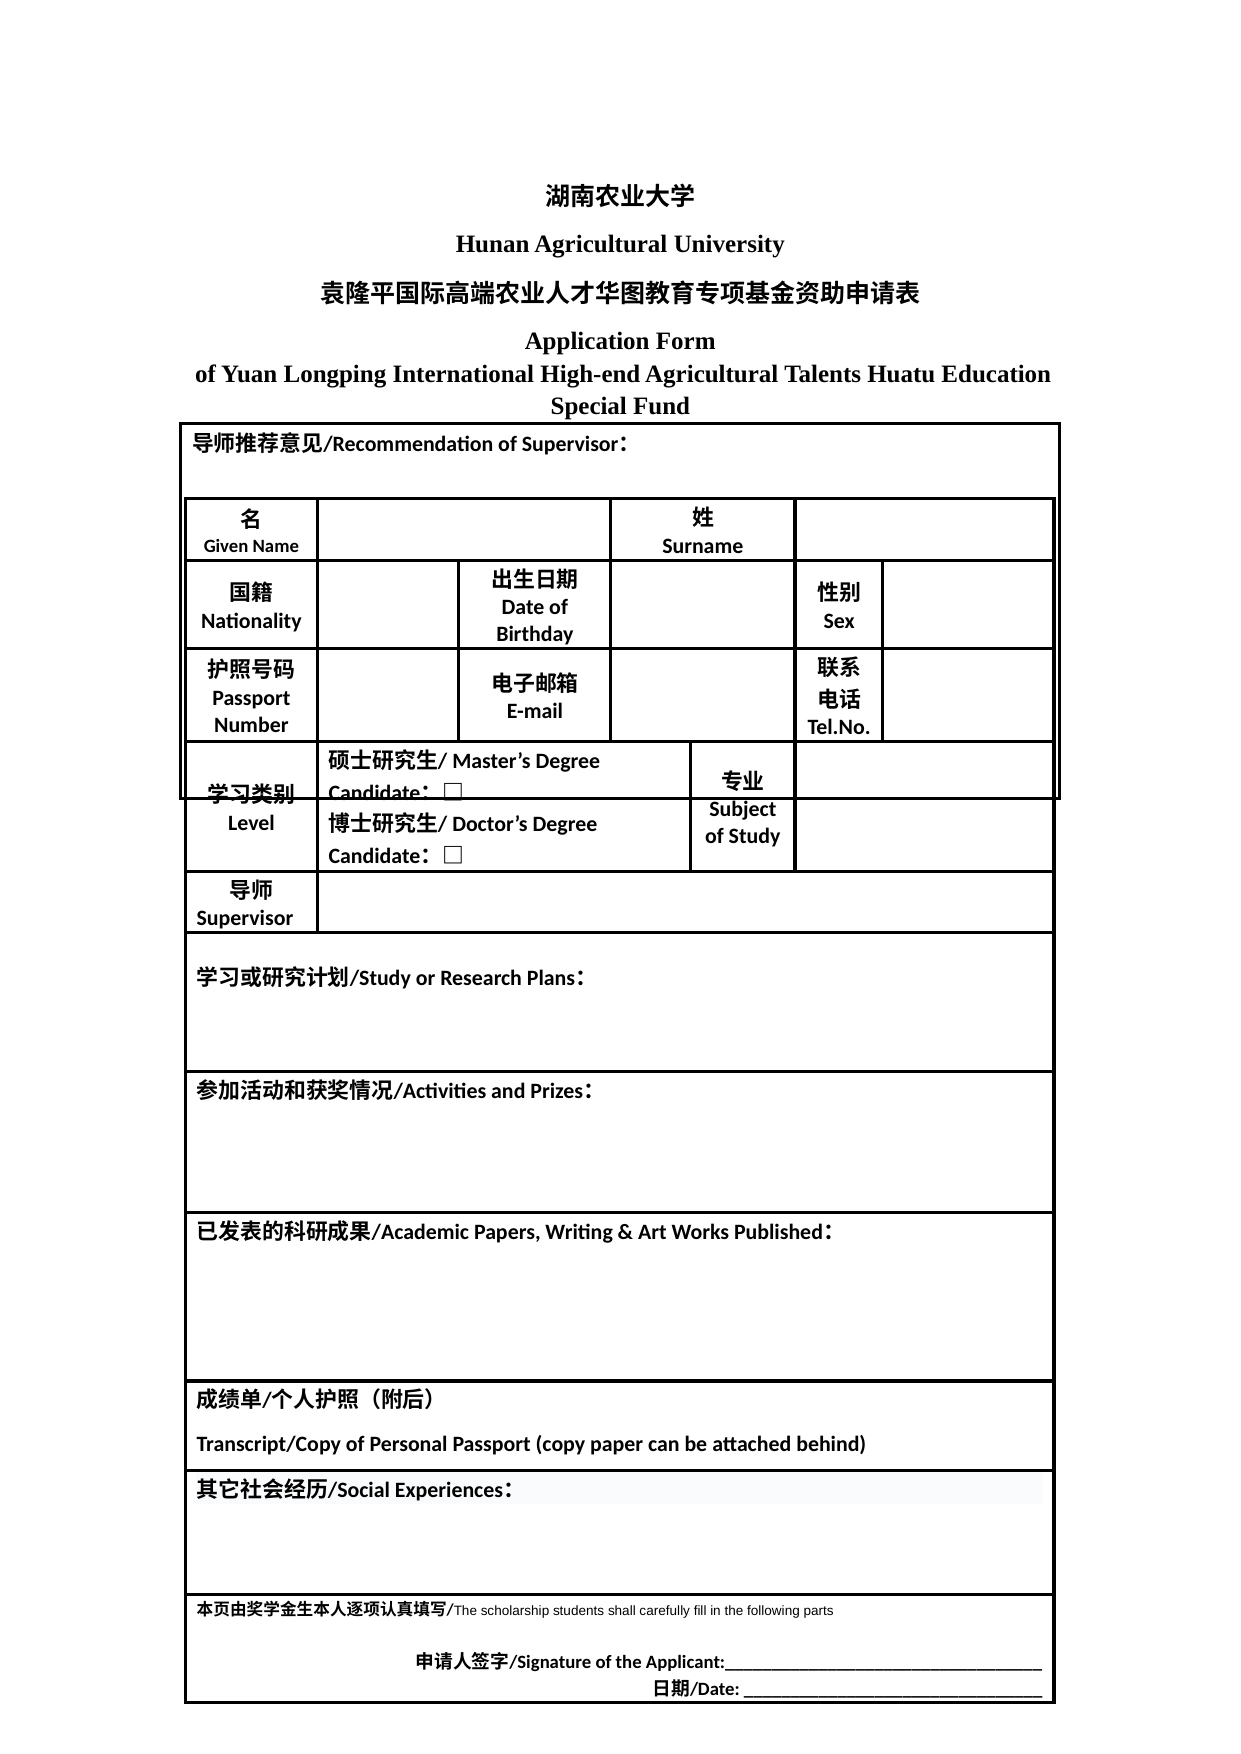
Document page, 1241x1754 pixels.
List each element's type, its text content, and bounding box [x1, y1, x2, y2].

table_cell [319, 562, 457, 647]
table_cell [319, 650, 457, 740]
table_cell [797, 743, 1052, 870]
table_header 导师推荐意见/Recommendation of Supervisor： 签字/Signature :_________________________________ 日期/Date: ________________________________ [182, 425, 1058, 797]
table_cell [884, 650, 1052, 740]
table_cell 其它社会经历/Social Experiences： [187, 1472, 1052, 1592]
text Application Form [187, 324, 1053, 357]
table_cell [612, 562, 793, 647]
table_cell [612, 650, 793, 740]
table_cell [319, 873, 1052, 931]
table_cell 成绩单/个人护照（附后） Transcript/Copy of Personal Passport (copy paper can be attached behind) [187, 1383, 1052, 1469]
text of Yuan Longping International High-end Agricultural Talents Huatu Education Special Fund [187, 357, 1053, 422]
table_cell 国籍 Nationality [187, 562, 316, 647]
table_cell 参加活动和获奖情况/Activities and Prizes： [187, 1073, 1052, 1211]
table_cell 已发表的科研成果/Academic Papers, Writing & Art Works Published： [187, 1214, 1052, 1379]
table_cell [884, 562, 1052, 647]
text 湖南农业大学 [187, 162, 1053, 227]
table_header [319, 500, 609, 559]
text 袁隆平国际高端农业人才华图教育专项基金资助申请表 [187, 259, 1053, 324]
table_cell 电子邮箱 E-mail [460, 650, 609, 740]
table_cell 导师 Supervisor [187, 873, 316, 931]
table_cell 本页由奖学金生本人逐项认真填写/The scholarship students shall carefully fill in the following parts 申请人签字/Signature of the Applicant:__________________________________ 日期/Date: ________________________________ [187, 1596, 1052, 1701]
table_cell 专业 Subject of Study [692, 743, 793, 870]
table_cell 学习类别 Level [187, 743, 316, 870]
table_header 姓 Surname [612, 500, 793, 559]
table_cell 护照号码 Passport Number [187, 650, 316, 740]
table_header 名 Given Name [187, 500, 316, 559]
table_cell 学习或研究计划/Study or Research Plans： [187, 934, 1052, 1070]
table_cell 性别 Sex [797, 562, 881, 647]
table_header [797, 500, 1052, 559]
text Agricultural University [187, 227, 1053, 259]
table_cell 联系电话 Tel.No. [797, 650, 881, 740]
table_cell 出生日期 Date of Birthday [460, 562, 609, 647]
table_cell 硕士研究生/ Master’s Degree Candidate：□ 博士研究生/ Doctor’s Degree Candidate：□ [319, 743, 689, 870]
